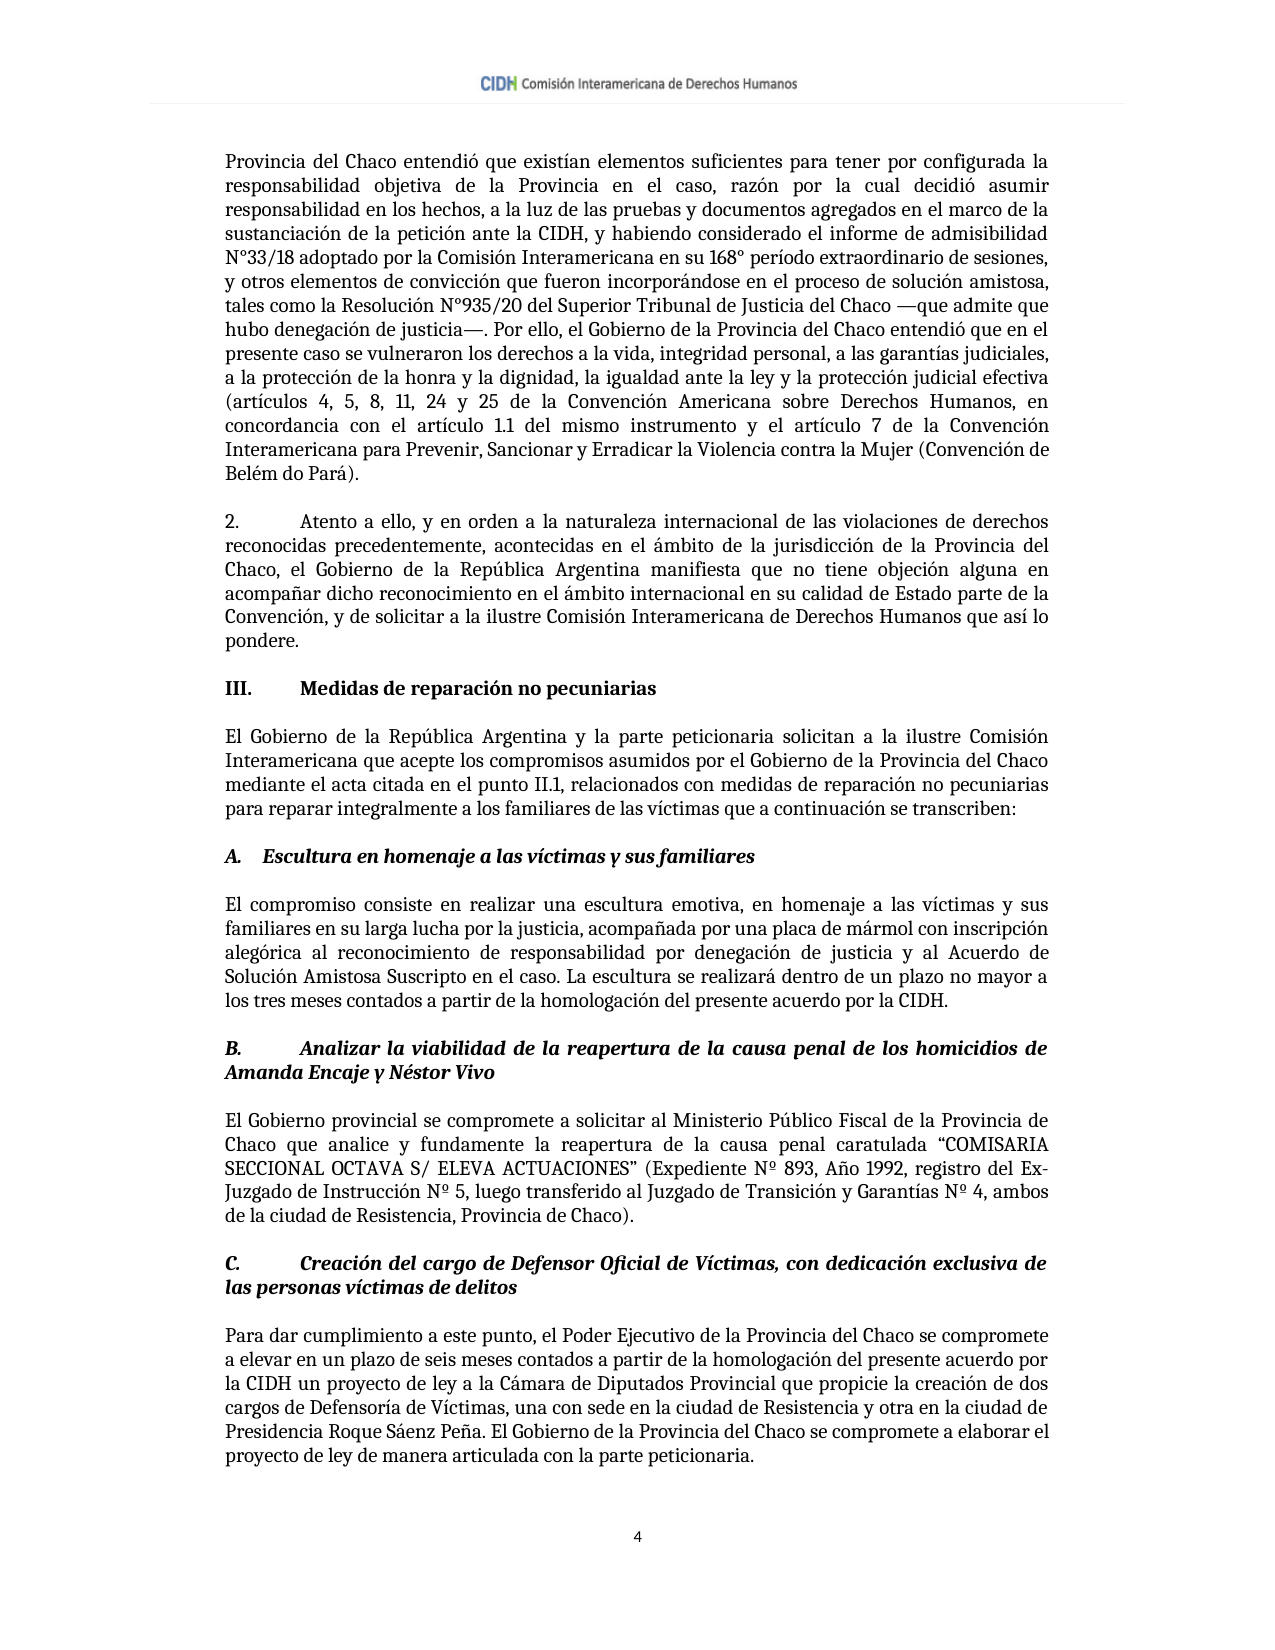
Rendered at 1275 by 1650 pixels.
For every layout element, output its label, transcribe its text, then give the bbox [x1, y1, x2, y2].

list Analizar la viabilidad de la reapertura de la causa penal de los homicidios de Amanda Encaje y Néstor Vivo [225, 1036, 1050, 1084]
picture [475, 75, 800, 93]
text El Gobierno provincial se compromete a solicitar al Ministerio Público Fiscal de la Provincia de Chaco que analice y fundamente la reapertura de la causa penal caratulada “COMISARIA SECCIONAL OCTAVA S/ ELEVA ACTUACIONES” (Expediente Nº 893, Año 1992, registro del Ex-Juzgado de Instrucción Nº 5, luego transferido al Juzgado de Transición y Garantías Nº 4, ambos de la ciudad de Resistencia, Provincia de Chaco). [225, 1108, 1050, 1228]
text Para dar cumplimiento a este punto, el Poder Ejecutivo de la Provincia del Chaco se compromete a elevar en un plazo de seis meses contados a partir de la homologación del presente acuerdo por la CIDH un proyecto de ley a la Cámara de Diputados Provincial que propicie la creación de dos cargos de Defensoría de Víctimas, una con sede en la ciudad de Resistencia y otra en la ciudad de Presidencia Roque Sáenz Peña. El Gobierno de la Provincia del Chaco se compromete a elaborar el proyecto de ley de manera articulada con la parte peticionaria. [225, 1324, 1050, 1468]
text El Gobierno de la República Argentina y la parte peticionaria solicitan a la ilustre Comisión Interamericana que acepte los compromisos asumidos por el Gobierno de la Provincia del Chaco mediante el acta citada en el punto II.1, relacionados con medidas de reparación no pecuniarias para reparar integralmente a los familiares de las víctimas que a continuación se transcriben: [225, 725, 1050, 821]
list Creación del cargo de Defensor Oficial de Víctimas, con dedicación exclusiva de las personas víctimas de delitos [225, 1252, 1050, 1300]
list Atento a ello, y en orden a la naturaleza internacional de las violaciones de derechos reconocidas precedentemente, acontecidas en el ámbito de la jurisdicción de la Provincia del Chaco, el Gobierno de la República Argentina manifiesta que no tiene objeción alguna en acompañar dicho reconocimiento en el ámbito internacional en su calidad de Estado parte de la Convención, y de solicitar a la ilustre Comisión Interamericana de Derechos Humanos que así lo pondere. [225, 509, 1050, 653]
text El compromiso consiste en realizar una escultura emotiva, en homenaje a las víctimas y sus familiares en su larga lucha por la justicia, acompañada por una placa de mármol con inscripción alegórica al reconocimiento de responsabilidad por denegación de justicia y al Acuerdo de Solución Amistosa Suscripto en el caso. La escultura se realizará dentro de un plazo no mayor a los tres meses contados a partir de la homologación del presente acuerdo por la CIDH. [225, 893, 1050, 1012]
text III. Medidas de reparación no pecuniarias [225, 677, 1050, 701]
list Escultura en homenaje a las víctimas y sus familiares [225, 845, 1050, 869]
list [225, 150, 1050, 485]
